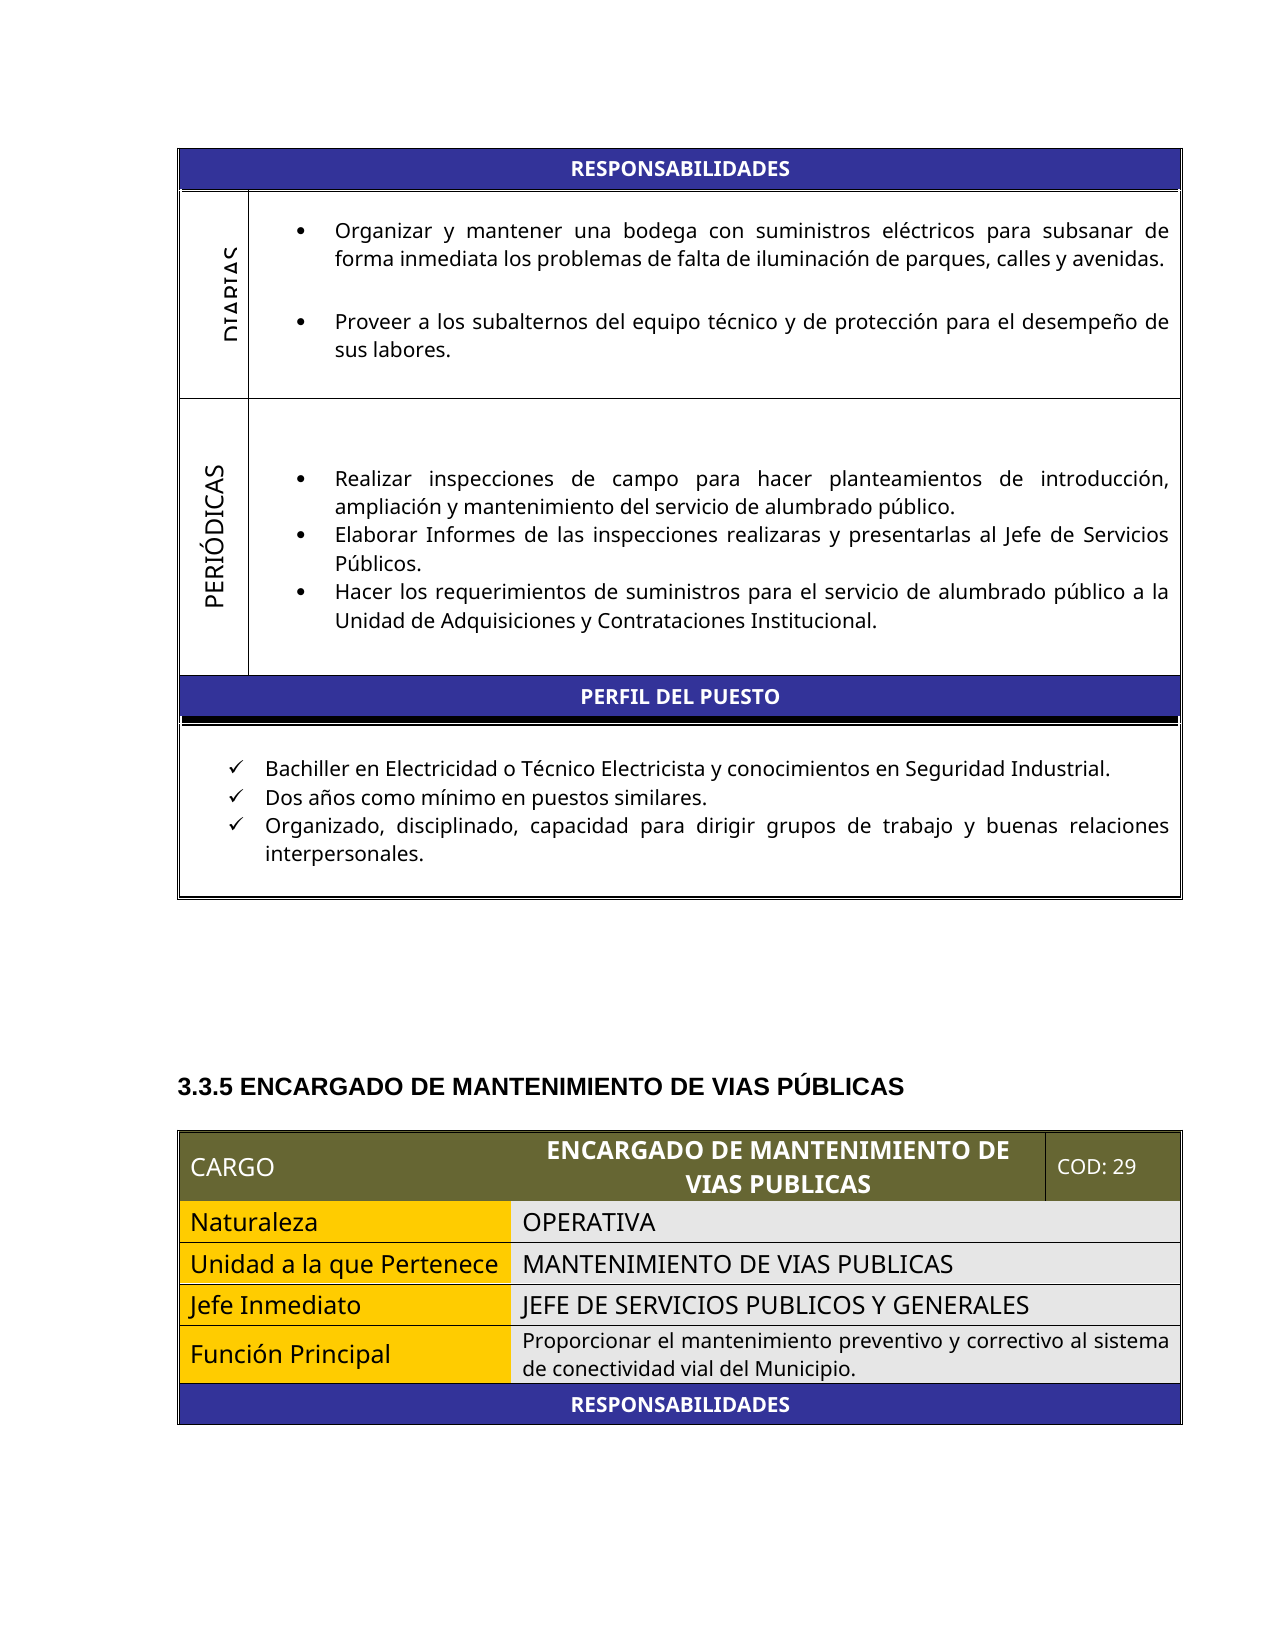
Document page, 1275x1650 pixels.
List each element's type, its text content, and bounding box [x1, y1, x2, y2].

table_header COD: 29 [1046, 1133, 1180, 1201]
table_cell Bachiller en Electricidad o Técnico Electricista y conocimientos en Seguridad Industrial. Dos años como mínimo en puestos similares. Organizado, disciplinado, capacidad para dirigir grupos de trabajo y buenas relaciones interpersonales. [179, 716, 1181, 896]
table_cell Proporcionar el mantenimiento preventivo y correctivo al sistema de conectividad vial del Municipio. [511, 1326, 1180, 1383]
table_cell OPERATIVA [511, 1201, 1180, 1242]
table_cell JEFE DE SERVICIOS PUBLICOS Y GENERALES [511, 1285, 1180, 1325]
table_header CARGO [180, 1133, 511, 1201]
table_cell Unidad a la que Pertenece [180, 1243, 511, 1283]
table_cell DIARIAS [179, 189, 248, 398]
table_cell Jefe Inmediato [180, 1285, 511, 1325]
table_cell Realizar inspecciones de campo para hacer planteamientos de introducción, ampliación y mantenimiento del servicio de alumbrado público. Elaborar Informes de las inspecciones realizaras y presentarlas al Jefe de Servicios Públicos. Hacer los requerimientos de suministros para el servicio de alumbrado público a de Adquisiciones y Contrataciones Institucional. [249, 399, 1180, 675]
table_cell Naturaleza [180, 1201, 511, 1242]
subtitle 3.3.5 ENCARGADO DE MANTENIMIENTO DE VIAS PÚBLICAS [177, 1072, 1098, 1101]
table_cell RESPONSABILIDADES [180, 149, 1180, 189]
table_cell PERIÓDICAS [180, 399, 248, 675]
table_cell RESPONSABILIDADES [180, 1384, 1180, 1424]
table_cell MANTENIMIENTO DE VIAS PUBLICAS [511, 1243, 1180, 1283]
table_header ENCARGADO DE MANTENIMIENTO DE VIAS PUBLICAS [511, 1133, 1045, 1201]
table_cell Organizar y mantener una bodega con suministros eléctricos para subsanar de forma inmediata los problemas de falta de iluminación de parques, calles y avenidas. Proveer a los subalternos del equipo técnico y de protección para el desempeño de sus labores. [249, 189, 1181, 398]
table_cell Función Principal [180, 1326, 511, 1383]
table_cell PERFIL DEL PUESTO [180, 676, 1180, 716]
